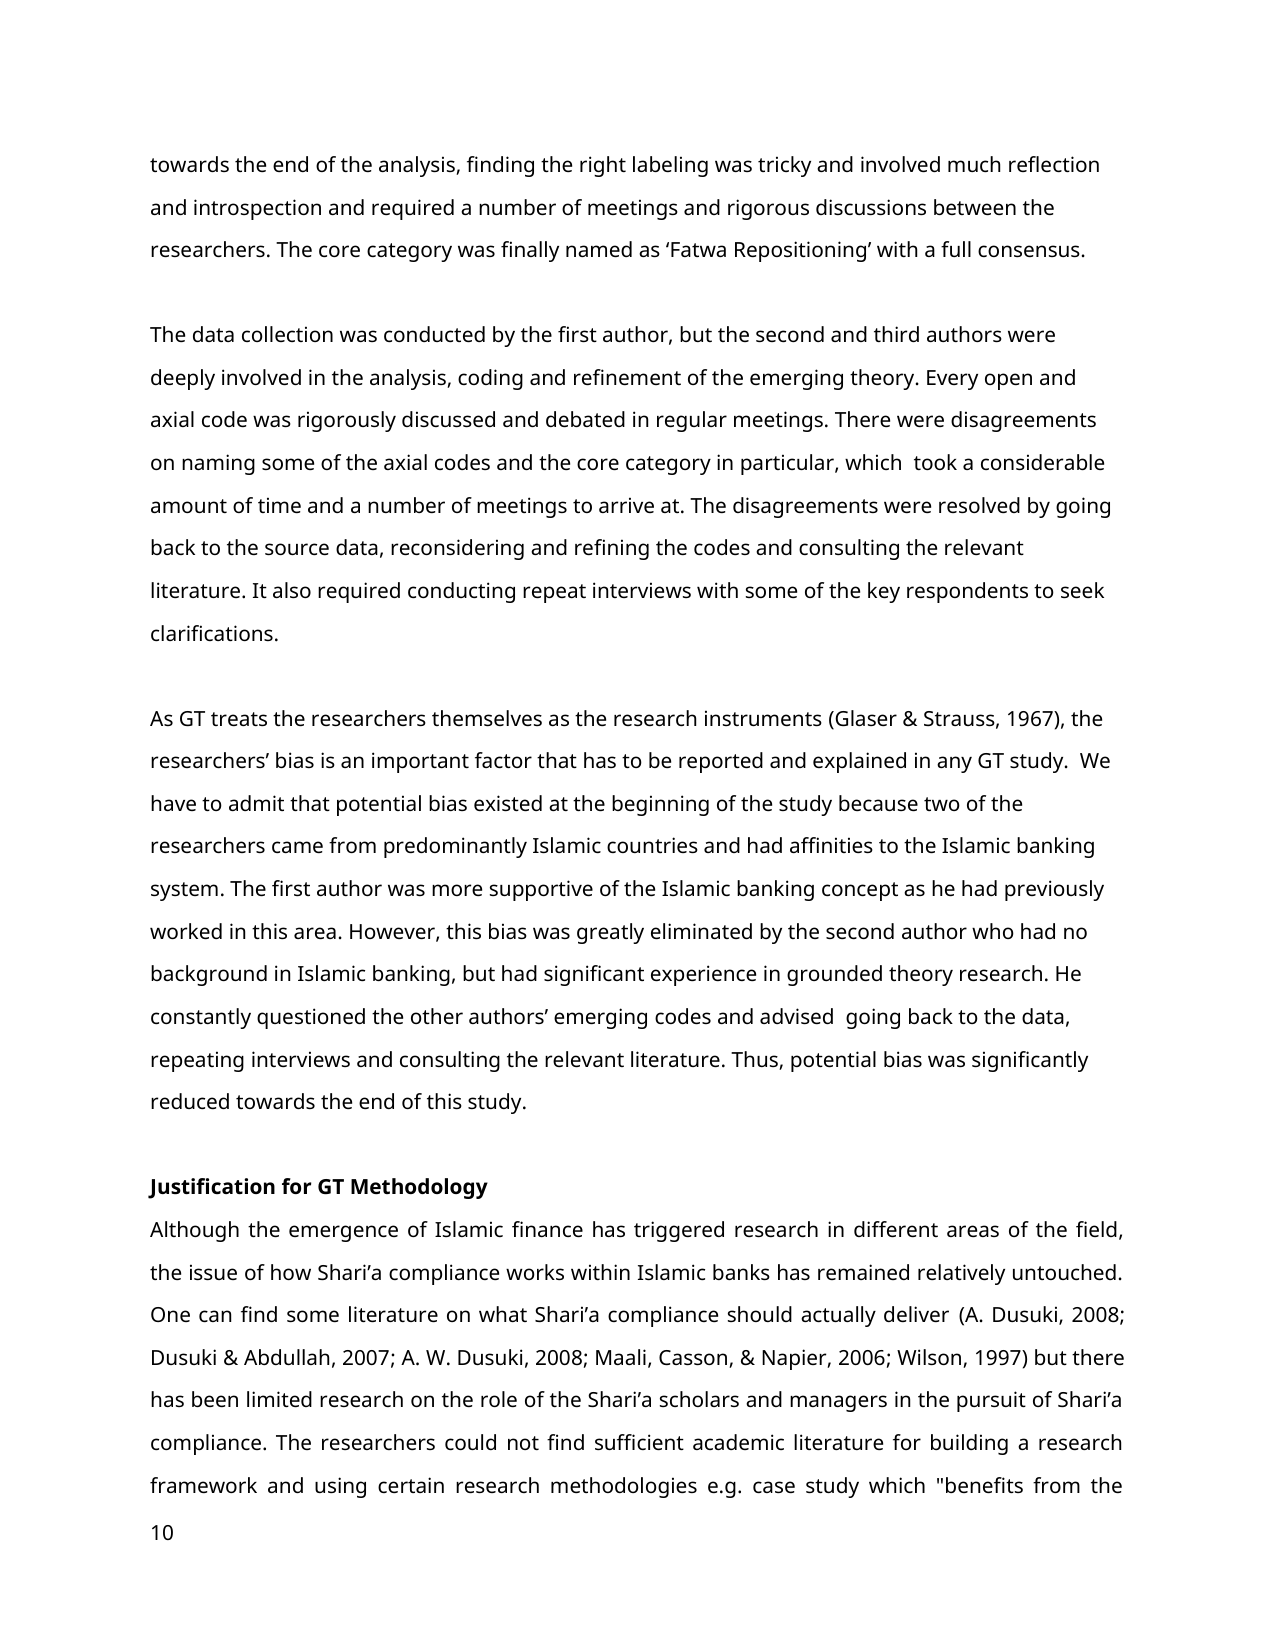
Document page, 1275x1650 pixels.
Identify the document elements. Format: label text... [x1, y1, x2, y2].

text The data collection was conducted by the first author, but the second and third authors were deeply involved in the analysis, coding and refinement of the emerging theory. Every open and axial code was rigorously discussed and debated in regular meetings. There were disagreements on naming some of the axial codes and the core category in particular, which took a considerable amount of time and a number of meetings to arrive at. The disagreements were resolved by going back to the source data, reconsidering and refining the codes and consulting the relevant literature. It also required conducting repeat interviews with some of the key respondents to seek clarifications. [150, 320, 1125, 647]
text As GT treats the researchers themselves as the research instruments (Glaser & Strauss, 1967), the researchers’ bias is an important factor that has to be reported and explained in any GT study. We have to admit that potential bias existed at the beginning of the study because two of the researchers came from predominantly Islamic countries and had affinities to the Islamic banking system. The first author was more supportive of the Islamic banking concept as he had previously worked in this area. However, this bias was greatly eliminated by the second author who had no background in Islamic banking, but had significant experience in grounded theory research. He constantly questioned the other authors’ emerging codes and advised going back to the data, repeating interviews and consulting the relevant literature. Thus, potential bias was significantly reduced towards the end of this study. [150, 704, 1125, 1116]
subtitle Justification for GT Methodology [150, 1172, 1125, 1201]
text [150, 150, 1125, 264]
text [150, 1215, 1125, 1499]
